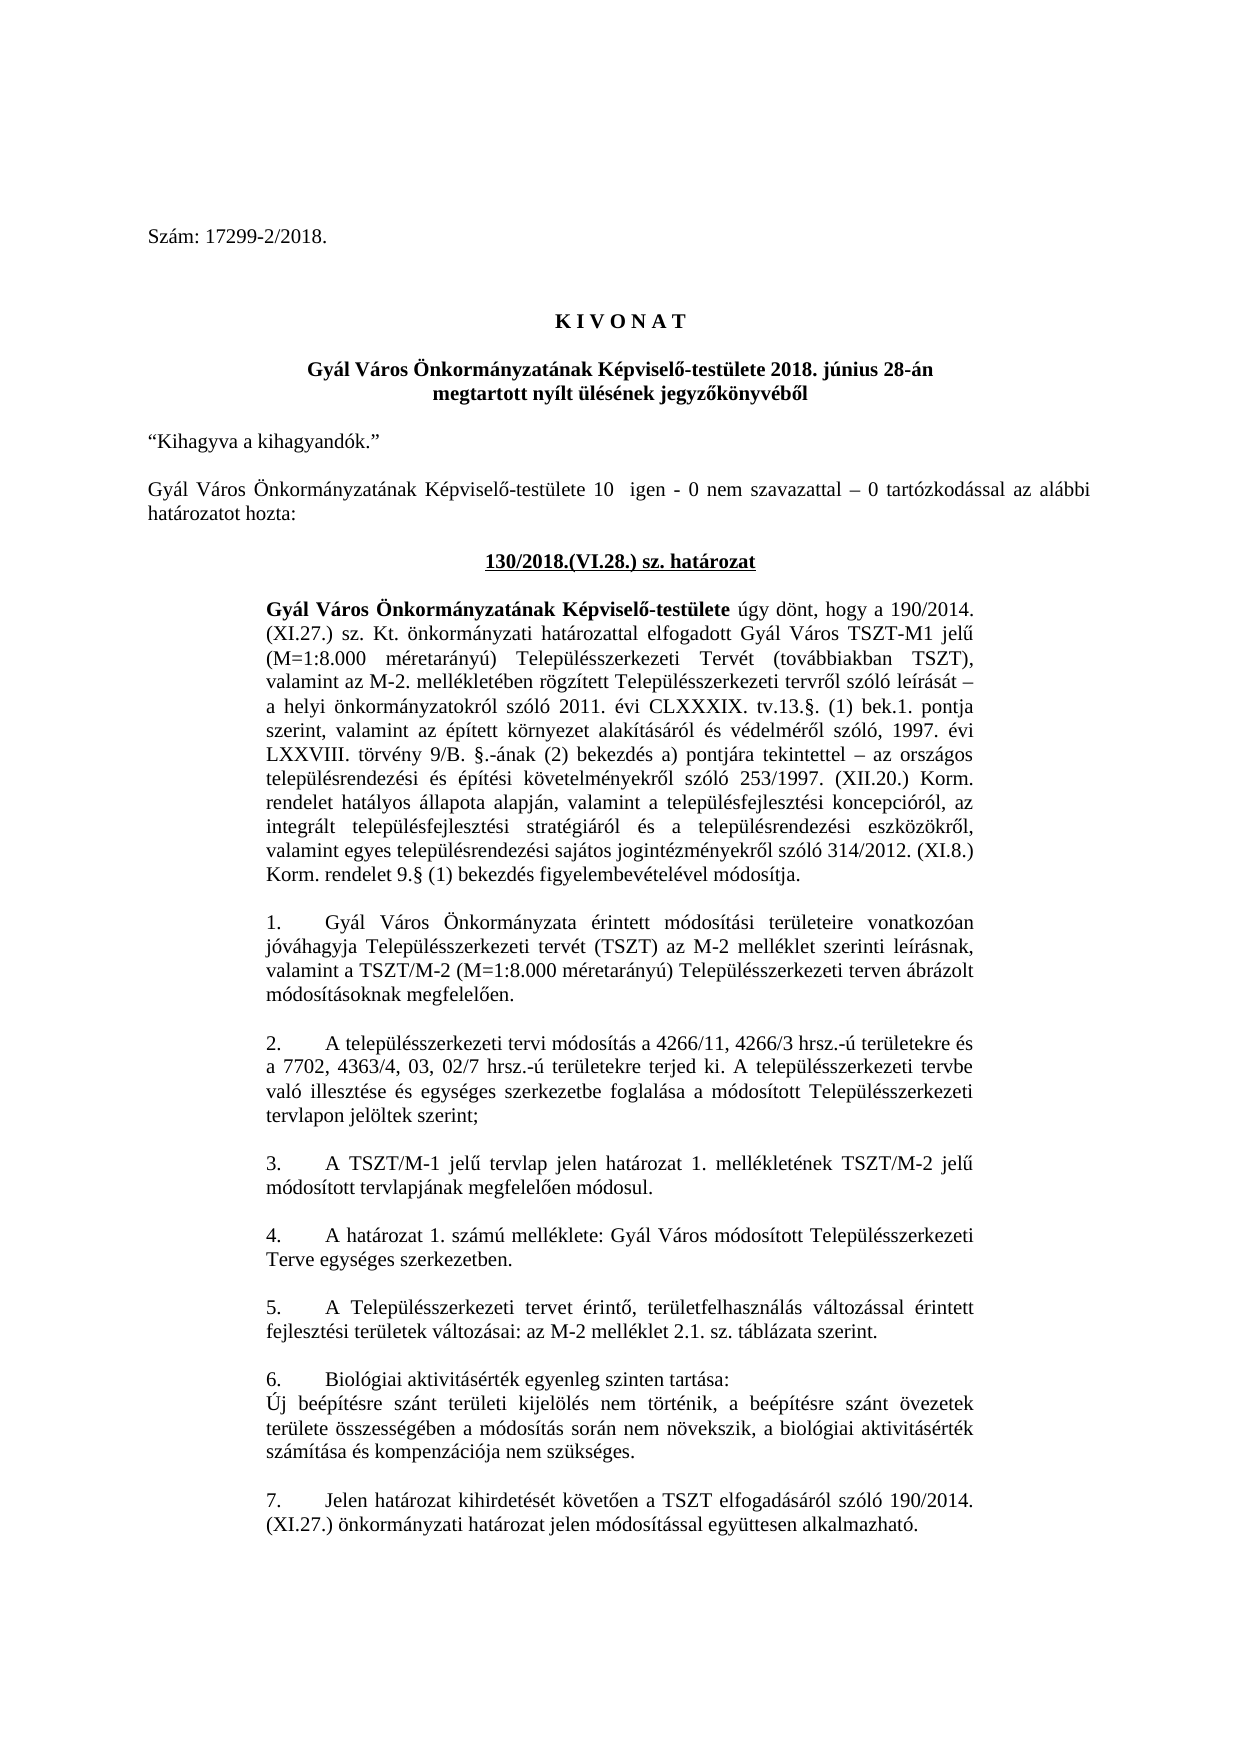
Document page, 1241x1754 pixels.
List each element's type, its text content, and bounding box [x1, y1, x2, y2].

text Gyál Város Önkormányzatának Képviselő-testülete úgy dönt, hogy a 190/2014.(XI.27.) sz. Kt. önkormányzati határozattal elfogadott Gyál Város TSZT-M1 jelű (M=1:8.000 méretarányú) Településszerkezeti Tervét (továbbiakban TSZT), valamint az M-2. mellékletében rögzített Településszerkezeti tervről szóló leírását – a helyi önkormányzatokról szóló 2011. évi CLXXXIX. tv.13.§. (1) bek.1. pontja szerint, valamint az épített környezet alakításáról és védelméről szóló, 1997. évi LXXVIII. törvény 9/B. §.-ának (2) bekezdés a) pontjára tekintettel – az országos településrendezési és építési követelményekről szóló 253/1997. (XII.20.) Korm. rendelet hatályos állapota alapján, valamint a településfejlesztési koncepcióról, az integrált településfejlesztési stratégiáról és a településrendezési eszközökről, valamint egyes településrendezési sajátos jogintézményekről szóló 314/2012. (XI.8.) Korm. rendelet 9.§ (1) bekezdés figyelembevételével módosítja. [266, 597, 974, 886]
list Biológiai aktivitásérték egyenleg szinten tartása: [266, 1367, 974, 1391]
text Szám: 17299-2/2018. [148, 224, 1093, 248]
list A TSZT/M-1 jelű tervlap jelen határozat 1. mellékletének TSZT/M-2 jelű módosított tervlapjának megfelelően módosul. [266, 1151, 974, 1199]
text “Kihagyva a kihagyandók.” [148, 429, 1093, 453]
list A településszerkezeti tervi módosítás a 4266/11, 4266/3 hrsz.-ú területekre és a 7702, 4363/4, 03, 02/7 hrsz.-ú területekre terjed ki. A településszerkezeti tervbe való illesztése és egységes szerkezetbe foglalása a módosított Településszerkezeti tervlapon jelöltek szerint; [266, 1030, 974, 1127]
text 130/2018.(VI.28.) sz. határozat [148, 549, 1093, 573]
list A Településszerkezeti tervet érintő, területfelhasználás változással érintett fejlesztési területek változásai: az M-2 melléklet 2.1. sz. táblázata szerint. [266, 1295, 974, 1343]
text Gyál Város Önkormányzatának Képviselő-testülete 2018. június 28-án [148, 357, 1093, 381]
list Gyál Város Önkormányzata érintett módosítási területeire vonatkozóan jóváhagyja Településszerkezeti tervét (TSZT) az M-2 melléklet szerinti leírásnak, valamint a TSZT/M-2 (M=1:8.000 méretarányú) Településszerkezeti terven ábrázolt módosításoknak megfelelően. [266, 910, 974, 1006]
text Gyál Város Önkormányzatának Képviselő-testülete 10 igen - 0 nem szavazattal – 0 tartózkodással az alábbi határozatot hozta: [148, 477, 1093, 525]
text megtartott nyílt ülésének jegyzőkönyvéből [148, 381, 1093, 405]
list A határozat 1. számú melléklete: Gyál Város módosított Településszerkezeti Terve egységes szerkezetben. [266, 1223, 974, 1271]
text K I V O N A T [148, 309, 1093, 333]
list Jelen határozat kihirdetését követően a TSZT elfogadásáról szóló 190/2014.(XI.27.) önkormányzati határozat jelen módosítással együttesen alkalmazható. [266, 1488, 974, 1536]
text Új beépítésre szánt területi kijelölés nem történik, a beépítésre szánt övezetek területe összességében a módosítás során nem növekszik, a biológiai aktivitásérték számítása és kompenzációja nem szükséges. [266, 1391, 974, 1463]
